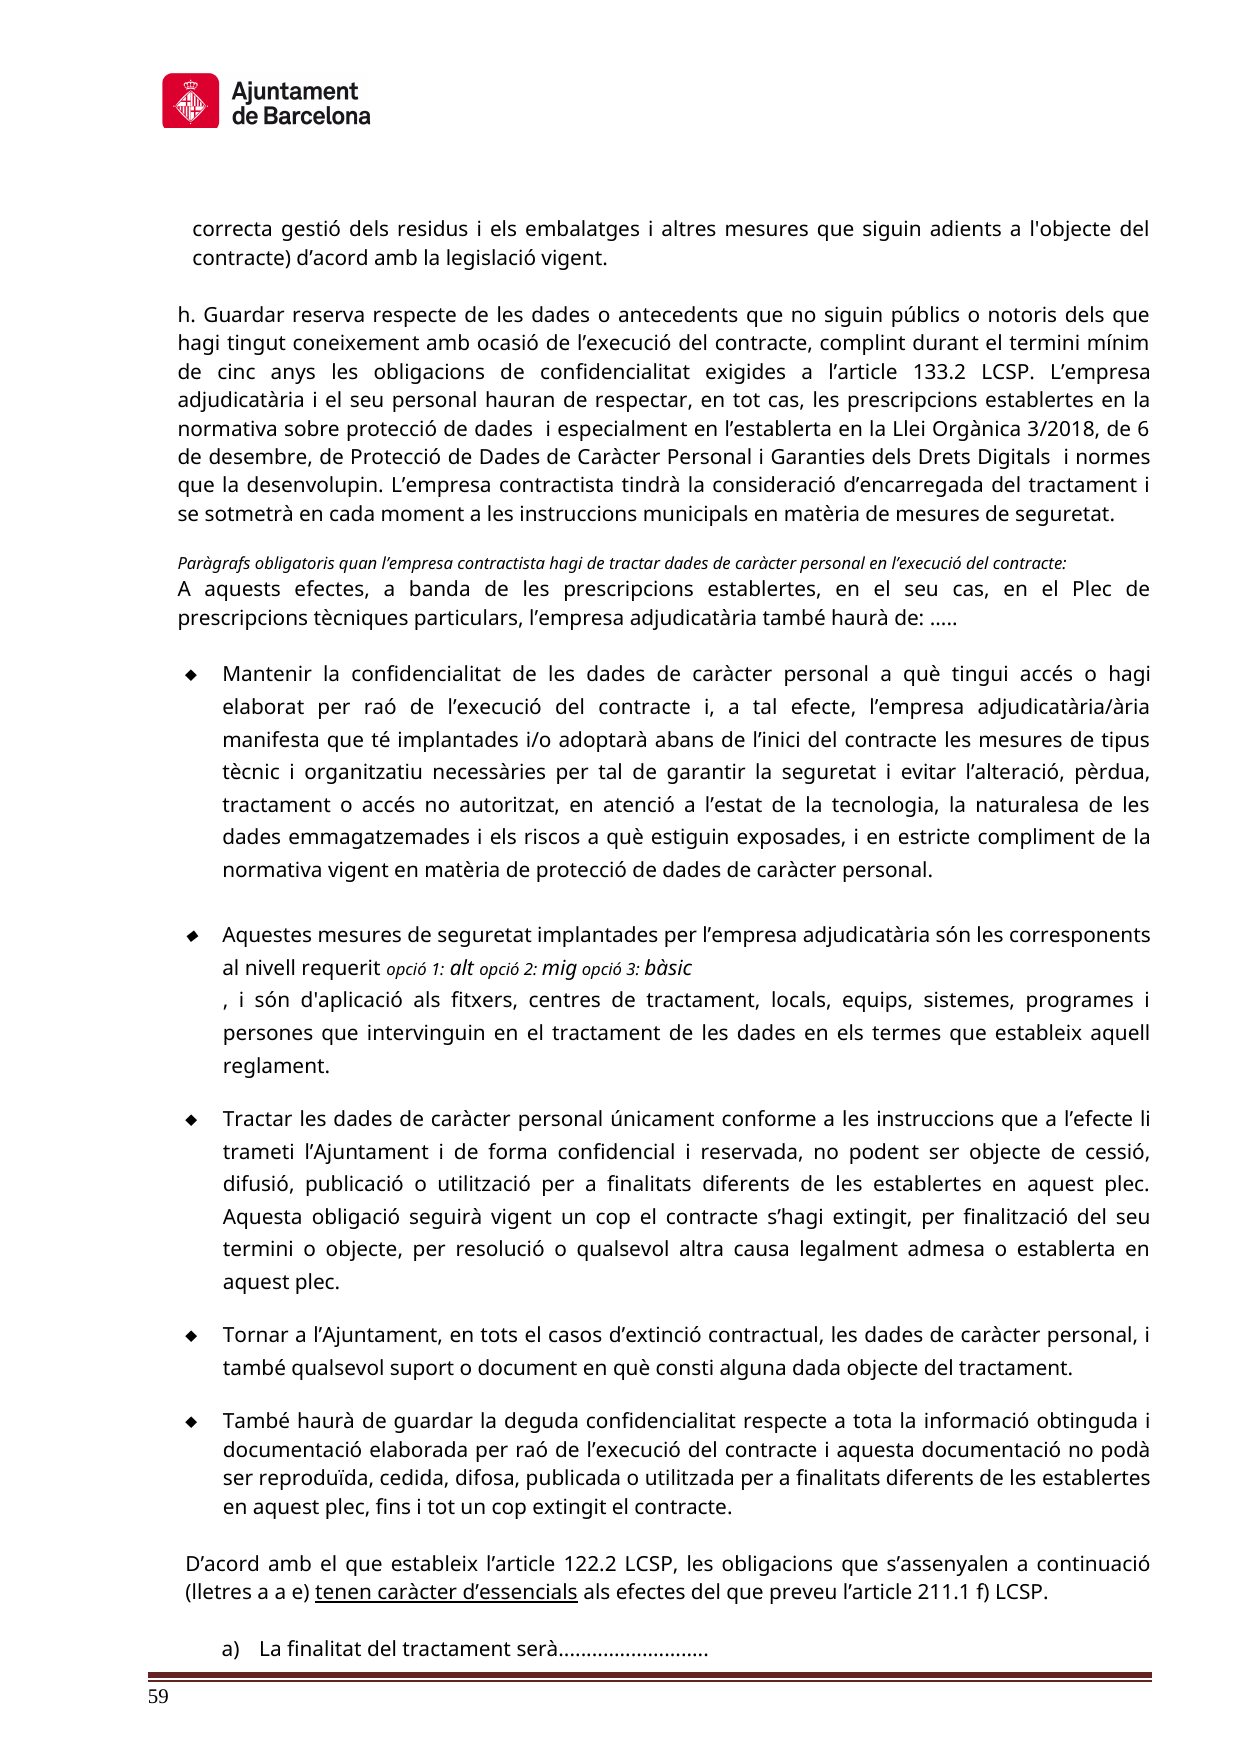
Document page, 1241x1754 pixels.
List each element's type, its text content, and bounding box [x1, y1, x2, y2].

list Tractar les dades de caràcter personal únicament conforme a les instruccions que a l’efecte li trameti l’Ajuntament i de forma confidencial i reservada, no podent ser objecte de cessió, difusió, publicació o utilització per a finalitats diferents de les establertes en aquest plec. Aquesta obligació seguirà vigent un cop el contracte s’hagi extingit, per finalització del seu termini o objecte, per resolució o qualsevol altra causa legalment admesa o establerta en aquest plec. [185, 1104, 1152, 1296]
list També haurà de guardar la deguda confidencialitat respecte a tota la informació obtinguda i documentació elaborada per raó de l’execució del contracte i aquesta documentació no podà ser reproduïda, cedida, difosa, publicada o utilitzada per a finalitats diferents de les establertes en aquest plec, fins i tot un cop extingit el contracte. [185, 1407, 1152, 1520]
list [154, 214, 1152, 271]
list Tornar a l’Ajuntament, en tots el casos d’extinció contractual, les dades de caràcter personal, i també qualsevol suport o document en què consti alguna dada objecte del tractament. [185, 1321, 1152, 1382]
picture [162, 73, 371, 128]
list Mantenir la confidencialitat de les dades de caràcter personal a què tingui accés o hagi elaborat per raó de l’execució del contracte i, a tal efecte, l’empresa adjudicatària/ària manifesta que té implantades i/o adoptarà abans de l’inici del contracte les mesures de tipus tècnic i organitzatiu necessàries per tal de garantir la seguretat i evitar l’alteració, pèrdua, tractament o accés no autoritzat, en atenció a l’estat de la tecnologia, la naturalesa de les dades emmagatzemades i els riscos a què estiguin exposades, i en estricte compliment de la normativa vigent en matèria de protecció de dades de caràcter personal. [185, 659, 1152, 883]
list Aquestes mesures de seguretat implantades per l’empresa adjudicatària són les corresponents al nivell requerit opció 1: alt opció 2: mig opció 3: bàsic [185, 920, 1152, 981]
text A aquests efectes, a banda de les prescripcions establertes, en el seu cas, en el Plec de prescripcions tècniques particulars, l’empresa adjudicatària també haurà de: ..... [177, 574, 1152, 631]
text D’acord amb el que estableix l’article 122.2 LCSP, les obligacions que s’assenyalen a continuació (lletres a a e) tenen caràcter d’essencials als efectes del que preveu l’article 211.1 f) LCSP. [185, 1549, 1152, 1606]
text , i són d'aplicació als fitxers, centres de tractament, locals, equips, sistemes, programes i persones que intervinguin en el tractament de les dades en els termes que estableix aquell reglament. [223, 986, 1152, 1079]
text h. Guardar reserva respecte de les dades o antecedents que no siguin públics o notoris dels que hagi tingut coneixement amb ocasió de l’execució del contracte, complint durant el termini mínim de cinc anys les obligacions de confidencialitat exigides a l’article 133.2 LCSP. L’empresa adjudicatària i el seu personal hauran de respectar, en tot cas, les prescripcions establertes en la normativa sobre protecció de dades i especialment en l’establerta en la Llei Orgànica 3/2018, de 6 de desembre, de Protecció de Dades de Caràcter Personal i Garanties dels Drets Digitals i normes que la desenvolupin. L’empresa contractista tindrà la consideració d’encarregada del tractament i se sotmetrà en cada moment a les instruccions municipals en matèria de mesures de seguretat. [177, 300, 1152, 527]
list La finalitat del tractament serà........................... [221, 1634, 1152, 1663]
text Paràgrafs obligatoris quan l’empresa contractista hagi de tractar dades de caràcter personal en l’execució del contracte: [177, 551, 1152, 574]
